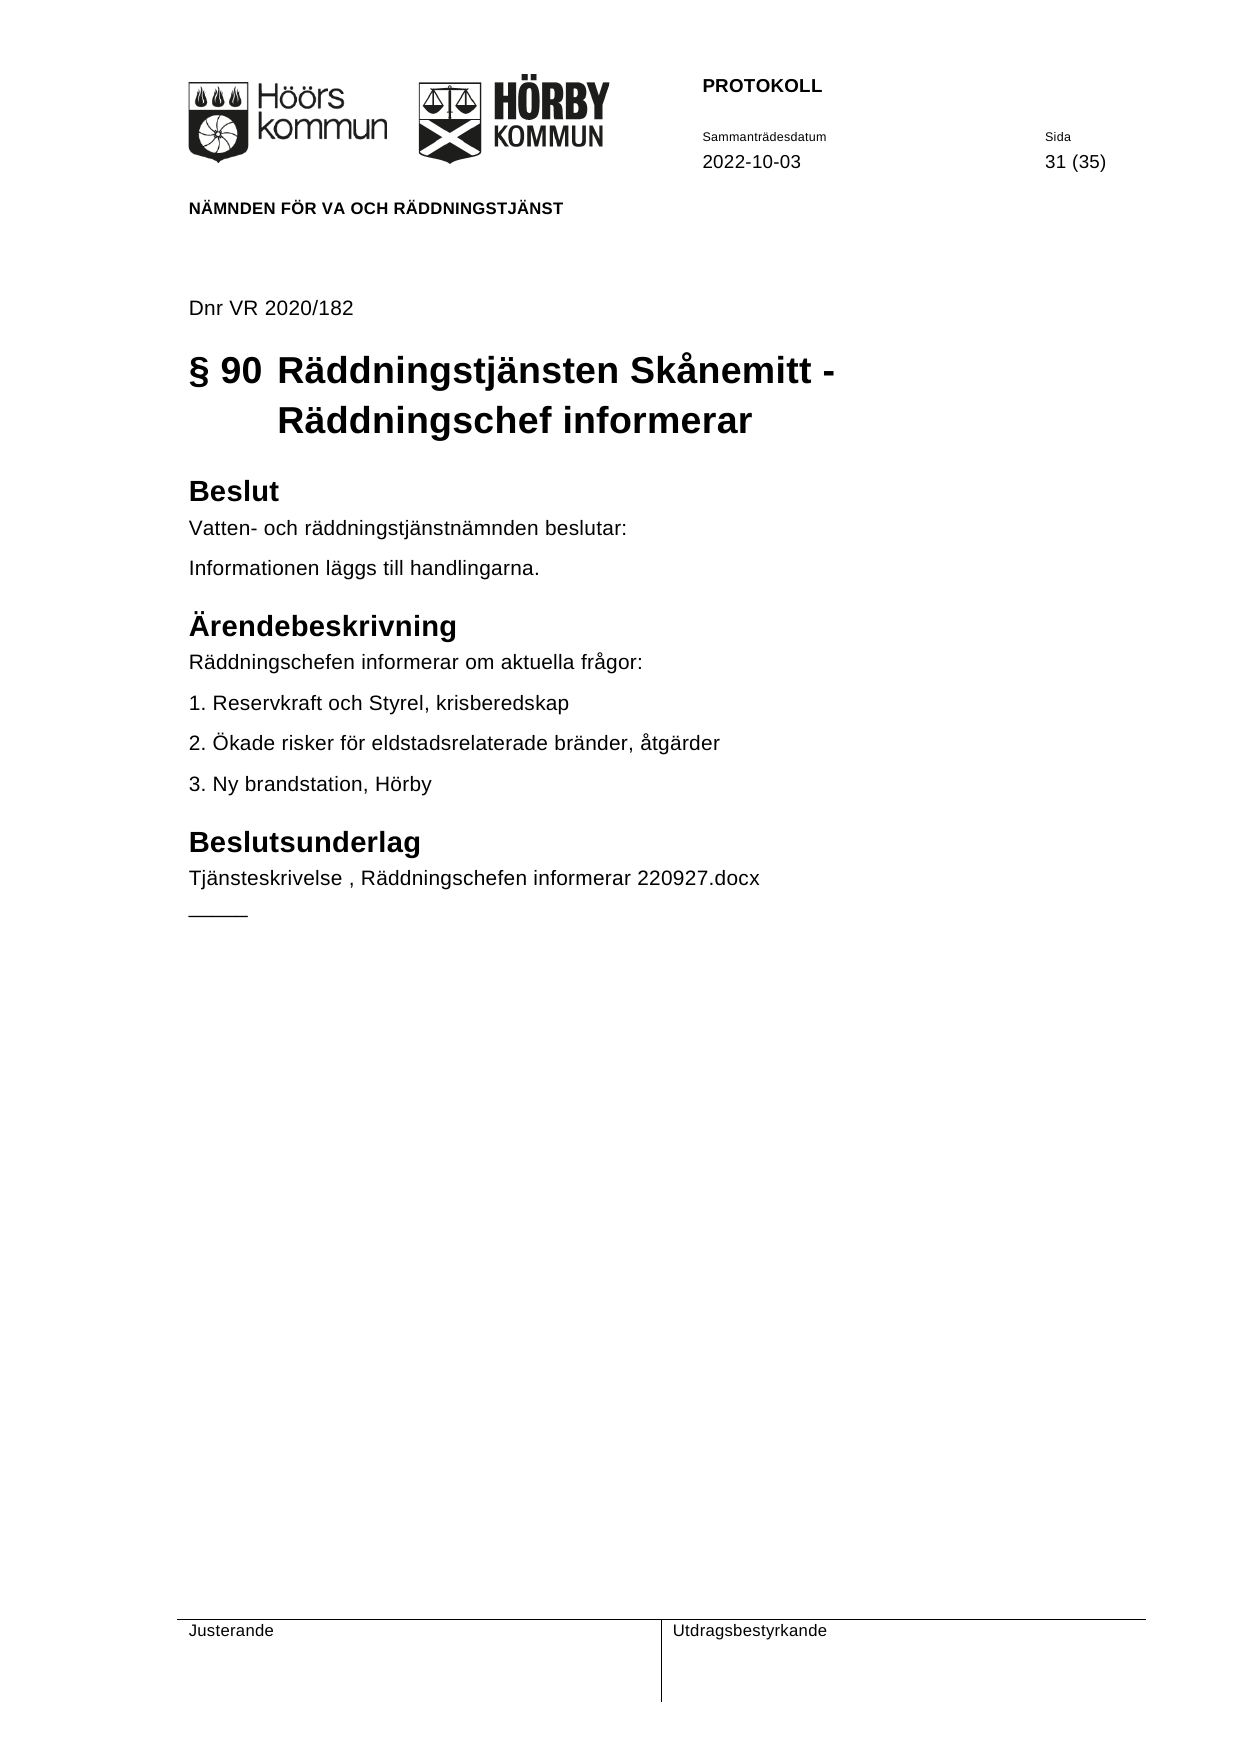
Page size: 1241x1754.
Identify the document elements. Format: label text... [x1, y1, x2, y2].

table_header Dnr VR 2020/182 § 90 Räddningstjänsten Skånemitt - Räddningschef informerar Beslut Vatten- och räddningstjänstnämnden beslutar: Informationen läggs till handlingarna. Ärendebeskrivning Räddningschefen informerar om aktuella frågor: 1. Reservkraft och Styrel, krisberedskap 2. Ökade risker för eldstadsrelaterade bränder, åtgärder 3. Ny brandstation, Hörby Beslutsunderlag Tjänsteskrivelse , Räddningschefen informerar 220927.docx _____ [177, 295, 1057, 934]
picture [418, 74, 610, 164]
picture [188, 82, 387, 163]
